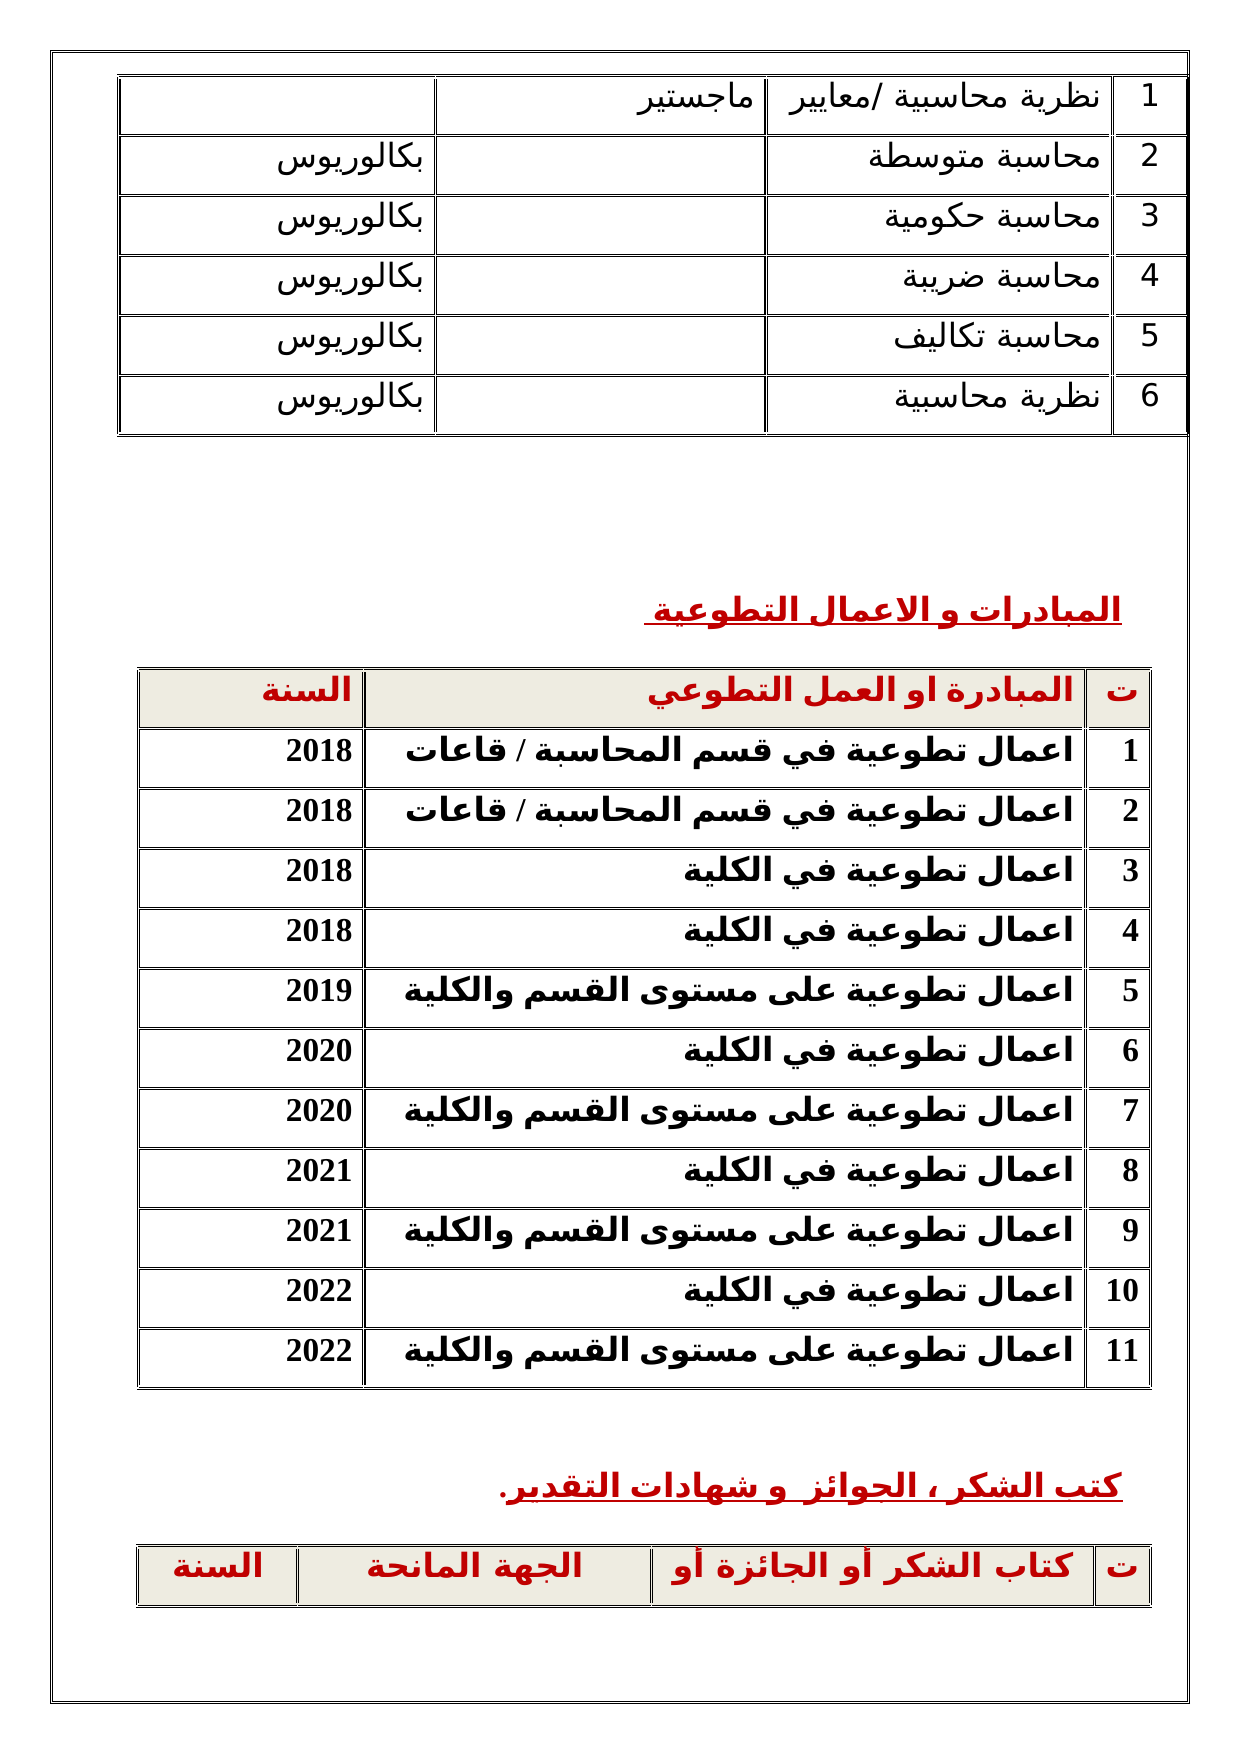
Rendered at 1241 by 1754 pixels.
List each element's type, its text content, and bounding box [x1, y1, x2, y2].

table_cell اعمال تطوعية على مستوى القسم والكلية [364, 1207, 1086, 1267]
table_header الجهة المانحة [298, 1547, 651, 1605]
table_cell [436, 377, 766, 434]
table_cell 7 [1086, 1087, 1150, 1147]
table_cell 1 [1086, 727, 1150, 787]
table_cell اعمال تطوعية في الكلية [364, 1147, 1086, 1207]
table_cell ماجستير [436, 77, 766, 134]
table_cell اعمال تطوعية على مستوى القسم والكلية [364, 1327, 1086, 1387]
table_cell 10 [1086, 1267, 1150, 1327]
table_cell 2021 [140, 1210, 362, 1267]
table_cell 3 [1086, 847, 1150, 907]
table_cell اعمال تطوعية في الكلية [364, 907, 1086, 967]
table_cell 2021 [140, 1150, 362, 1207]
table_cell 9 [1086, 1207, 1150, 1267]
table_cell 2022 [139, 1327, 364, 1387]
table_cell بكالوريوس [119, 374, 436, 434]
table_cell اعمال تطوعية على مستوى القسم والكلية [364, 1087, 1086, 1147]
table_cell 6 [1113, 374, 1187, 434]
table_cell بكالوريوس [121, 137, 434, 194]
table_cell 2018 [140, 910, 362, 967]
table_cell اعمال تطوعية في الكلية [364, 847, 1086, 907]
table_cell 11 [1086, 1327, 1150, 1387]
table_header ت [1096, 1547, 1150, 1605]
table_cell [437, 197, 764, 254]
table_cell 5 [1113, 314, 1187, 374]
table_cell 8 [1086, 1147, 1150, 1207]
table_cell 2 [1113, 134, 1187, 194]
table_cell 1 [1114, 77, 1187, 134]
table_header السنة [139, 668, 364, 727]
table_cell بكالوريوس [121, 257, 434, 314]
table_cell نظرية محاسبية [766, 374, 1113, 434]
table_cell اعمال تطوعية في قسم المحاسبة / قاعات دراسية [364, 787, 1086, 847]
table_cell 2019 [140, 970, 362, 1027]
table_cell 2018 [140, 730, 362, 787]
table_cell نظرية محاسبية /معايير الدولية [766, 77, 1111, 134]
table_cell [437, 257, 764, 314]
table_cell 2018 [140, 790, 362, 847]
table_cell [119, 75, 436, 134]
table_cell 4 [1113, 254, 1187, 314]
table_cell اعمال تطوعية في الكلية [364, 1027, 1086, 1087]
table_header المبادرة او العمل التطوعي [364, 670, 1084, 727]
table_cell محاسبة ضريبة [766, 254, 1113, 314]
table_cell 2020 [140, 1030, 362, 1087]
table_cell بكالوريوس [121, 197, 434, 254]
table_header السنة [138, 1545, 298, 1605]
table_cell [437, 317, 764, 374]
table_header ت [1087, 670, 1150, 727]
table_cell 6 [1086, 1027, 1150, 1087]
table_cell 4 [1086, 907, 1150, 967]
text كتب الشكر ، الجوائز و شهادات التقدير. [150, 1467, 1122, 1505]
text المبادرات و الاعمال التطوعية [150, 590, 1122, 629]
table_header كتاب الشكر أو الجائزة أو شهادة التقدير [651, 1547, 1093, 1605]
table_cell 3 [1113, 194, 1187, 254]
table_cell 2 [1086, 787, 1150, 847]
table_cell [437, 137, 764, 194]
table_cell بكالوريوس [121, 317, 434, 374]
table_cell محاسبة متوسطة [766, 134, 1113, 194]
table_cell اعمال تطوعية على مستوى القسم والكلية [364, 967, 1086, 1027]
table_cell 5 [1086, 967, 1150, 1027]
table_cell محاسبة تكاليف [766, 314, 1113, 374]
table_cell اعمال تطوعية في الكلية [364, 1267, 1086, 1327]
table_cell 2022 [140, 1270, 362, 1327]
table_cell محاسبة حكومية [766, 194, 1113, 254]
table_cell 2018 [140, 850, 362, 907]
table_cell اعمال تطوعية في قسم المحاسبة / قاعات دراسية [364, 727, 1086, 787]
table_cell 2020 [140, 1090, 362, 1147]
